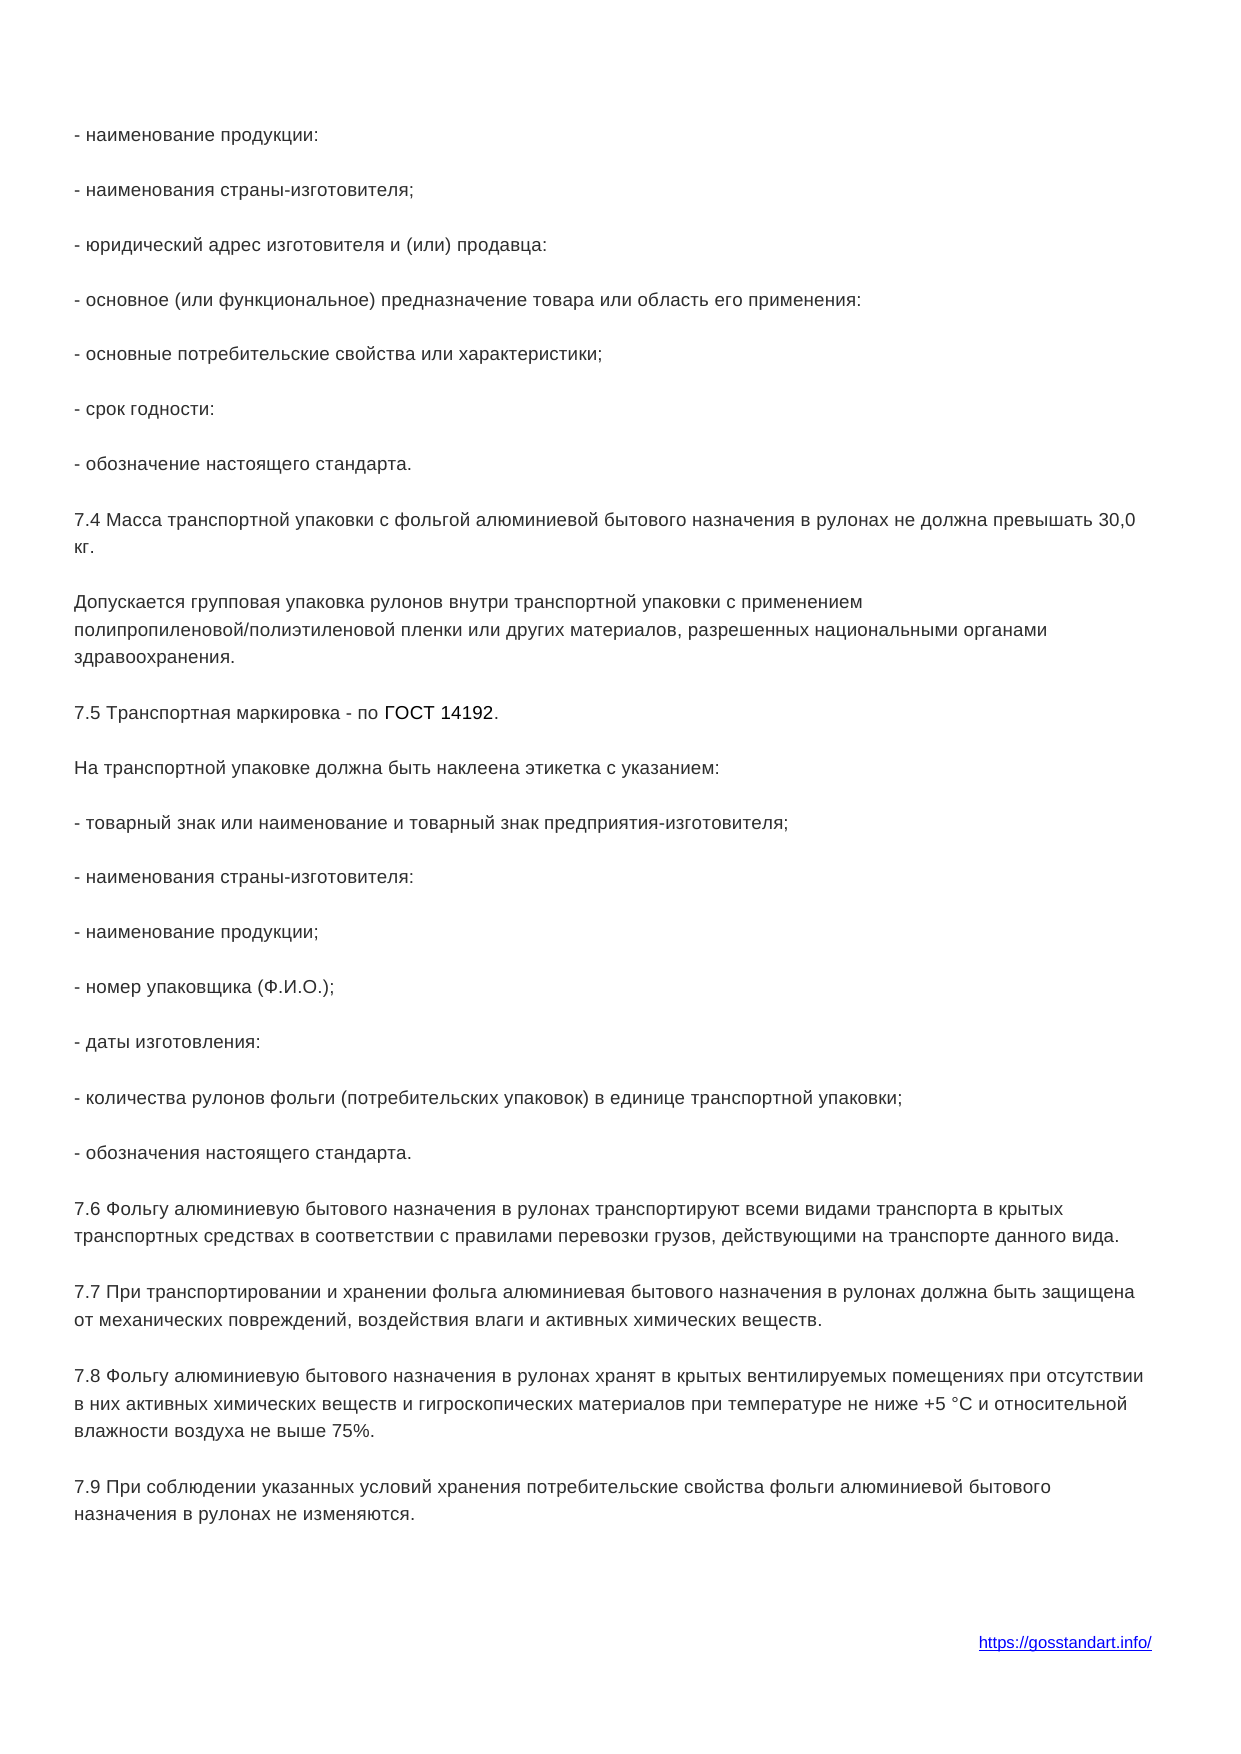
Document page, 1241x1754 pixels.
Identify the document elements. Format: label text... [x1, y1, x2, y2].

text 7.8 Фольгу алюминиевую бытового назначения в рулонах хранят в крытых вентилируемых помещениях при отсутствии в них активных химических веществ и гигроскопических материалов при температуре не ниже +5 °С и относительной влажности воздуха не выше 75%. [74, 1359, 1152, 1470]
text 7.5 Транспортная маркировка - по ГОСТ 14192. На транспортной упаковке должна быть наклеена этикетка с указанием: - товарный знак или наименование и товарный знак предприятия-изготовителя; - наименования страны-изготовителя: - наименование продукции; - номер упаковщика (Ф.И.О.); - даты изготовления: [74, 696, 1152, 1081]
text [74, 1470, 1152, 1607]
text 7.4 Масса транспортной упаковки с фольгой алюминиевой бытового назначения в рулонах не должна превышать 30,0 кг. Допускается групповая упаковка рулонов внутри транспортной упаковки с применением полипропиленовой/полиэтиленовой пленки или других материалов, разрешенных национальными органами здравоохранения. [74, 503, 1152, 696]
text 7.7 При транспортировании и хранении фольга алюминиевая бытового назначения в рулонах должна быть защищена от механических повреждений, воздействия влаги и активных химических веществ. [74, 1276, 1152, 1359]
text 7.6 Фольгу алюминиевую бытового назначения в рулонах транспортируют всеми видами транспорта в крытых транспортных средствах в соответствии с правилами перевозки грузов, действующими на транспорте данного вида. [74, 1192, 1152, 1276]
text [74, 118, 1152, 503]
text - количества рулонов фольги (потребительских упаковок) в единице транспортной упаковки; - обозначения настоящего стандарта. [74, 1081, 1152, 1192]
